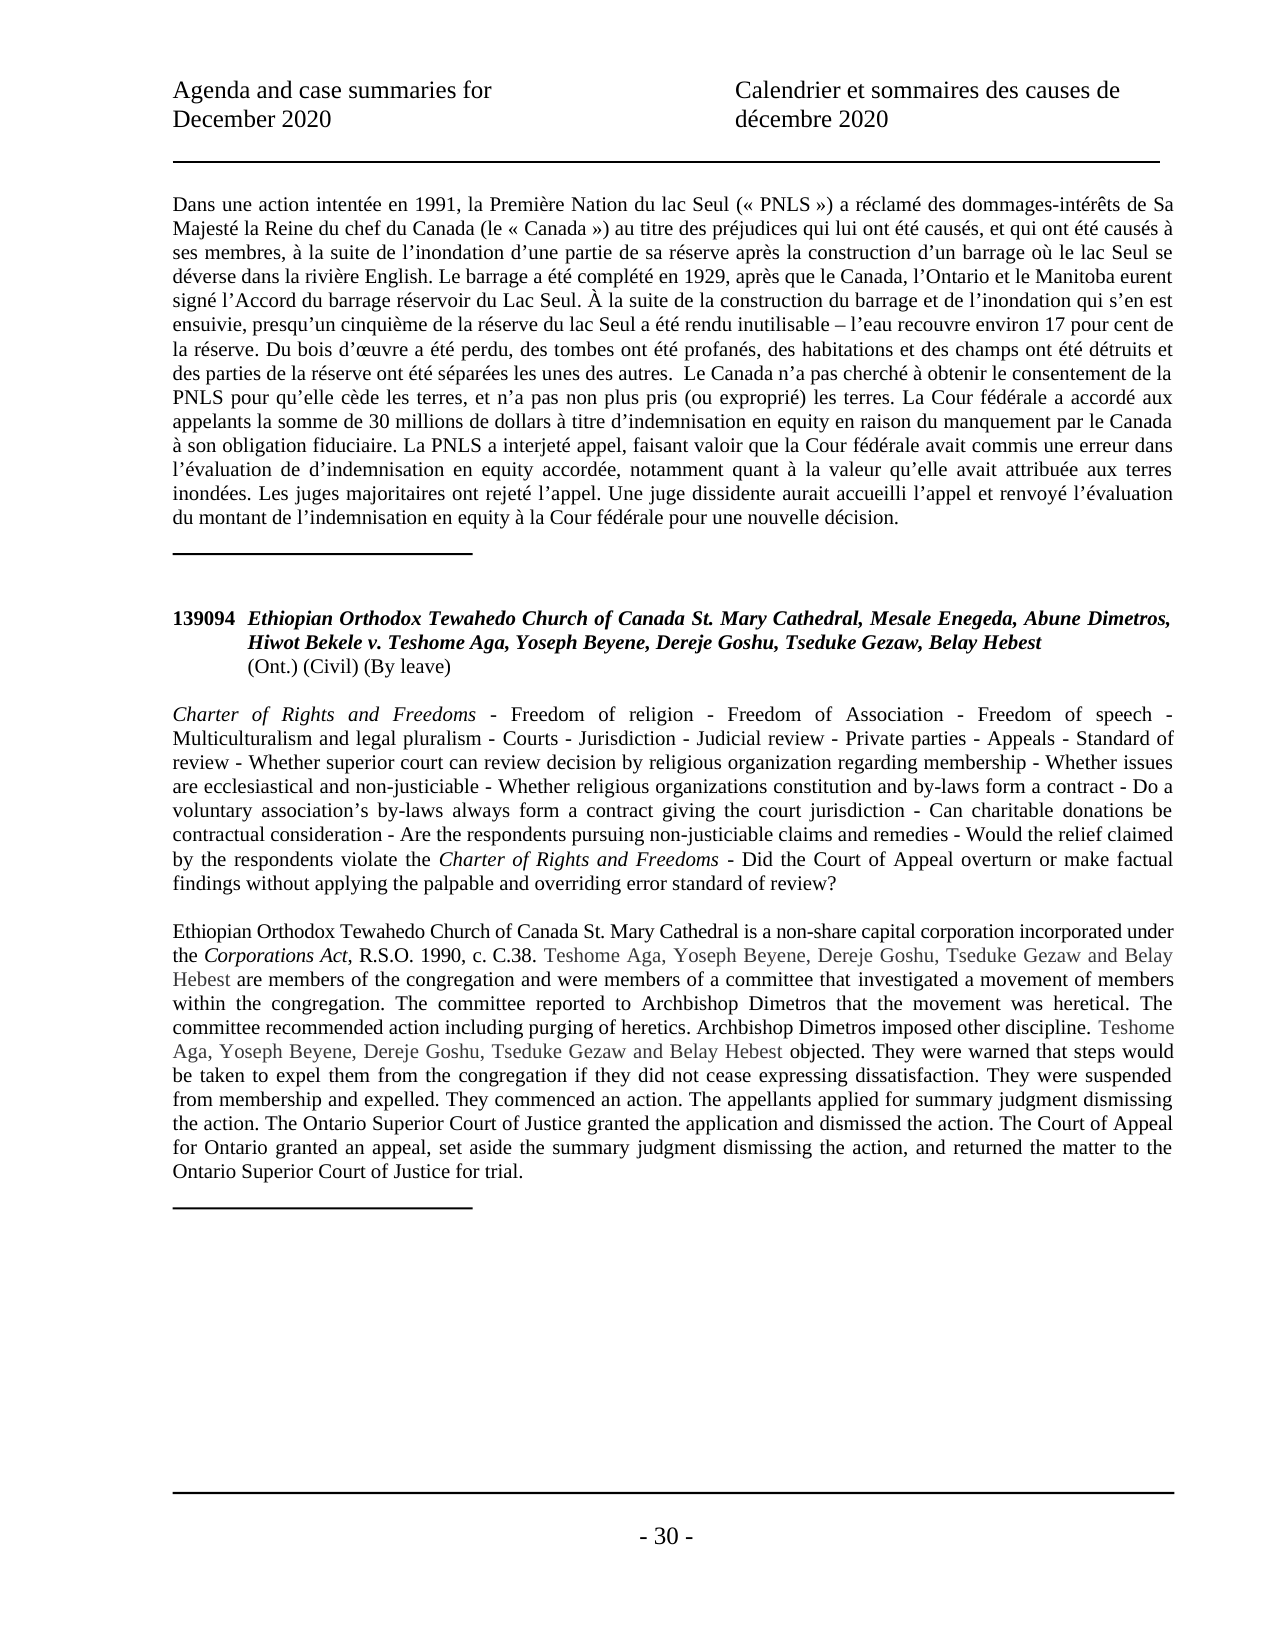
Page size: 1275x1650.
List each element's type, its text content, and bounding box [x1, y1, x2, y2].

text 39094 Ethiopian Orthodox Tewahedo Church of Canada St. Mary Cathedral, Mesale Enegeda, Abune Dimetros, Hiwot Bekele v. Teshome Aga, Yoseph Beyene, Dereje Goshu, Tseduke Gezaw, Belay Hebest [172, 606, 1174, 654]
text Dans une action intentée en 1991, la Première Nation du lac Seul (« PNLS ») a réclamé des dommages-intérêts de Sa Majesté la Reine du chef du Canada (le « Canada ») au titre des préjudices qui lui ont été causés, et qui ont été causés à ses membres, à la suite de l’inondation d’une partie de sa réserve après la construction d’un barrage où le lac Seul se déverse dans la rivière English. Le barrage a été complété en 1929, après que le Canada, l’Ontario et le Manitoba eurent signé l’Accord du barrage réservoir du Lac Seul. À la suite de la construction du barrage et de l’inondation qui s’en est ensuivie, presqu’un cinquième de la réserve du lac Seul a été rendu inutilisable – l’eau recouvre environ 17 pour cent de la réserve. Du bois d’œuvre a été perdu, des tombes ont été profanés, des habitations et des champs ont été détruits et des parties de la réserve ont été séparées les unes des autres. Le Canada n’a pas cherché à obtenir le consentement de la PNLS pour qu’elle cède les terres, et n’a pas non plus pris (ou exproprié) les terres. La Cour fédérale a accordé aux appelants la somme de 30 millions de dollars à titre d’indemnisation en equity en raison du manquement par le Canada à son obligation fiduciaire. La PNLS a interjeté appel, faisant valoir que la Cour fédérale avait commis une erreur dans l’évaluation de d’indemnisation en equity accordée, notamment quant à la valeur qu’elle avait attribuée aux terres inondées. Les juges majoritaires ont rejeté l’appel. Une juge dissidente aurait accueilli l’appel et renvoyé l’évaluation du montant de l’indemnisation en equity à la Cour fédérale pour une nouvelle décision. [172, 192, 1174, 529]
text Ethiopian Orthodox Tewahedo Church of Canada St. Mary Cathedral is a non-share capital corporation incorporated under the Corporations Act, R.S.O. 1990, c. C.38. Teshome Aga, Yoseph Beyene, Dereje Goshu, Tseduke Gezaw and Belay Hebest are members of the congregation and were members of a committee that investigated a movement of members within the congregation. The committee reported to Archbishop Dimetros that the movement was heretical. The committee recommended action including purging of heretics. Archbishop Dimetros imposed other discipline. Teshome Aga, Yoseph Beyene, Dereje Goshu, Tseduke Gezaw and Belay Hebest objected. They were warned that steps would be taken to expel them from the congregation if they did not cease expressing dissatisfaction. They were suspended from membership and expelled. They commenced an action. The appellants applied for summary judgment dismissing the action. The Ontario Superior Court of Justice granted the application and dismissed the action. The Court of Appeal for Ontario granted an appeal, set aside the summary judgment dismissing the action, and returned the matter to the Ontario Superior Court of Justice for trial. [172, 919, 1174, 1183]
text Charter of Rights and Freedoms - Freedom of religion - Freedom of Association - Freedom of speech - Multiculturalism and legal pluralism - Courts - Jurisdiction - Judicial review - Private parties - Appeals - Standard of review - Whether superior court can review decision by religious organization regarding membership - Whether issues are ecclesiastical and non-justiciable - Whether religious organizations constitution and by-laws form a contract - Do a voluntary association’s by-laws always form a contract giving the court jurisdiction - Can charitable donations be contractual consideration - Are the respondents pursuing non-justiciable claims and remedies - Would the relief claimed by the respondents violate the Charter of Rights and Freedoms - Did the Court of Appeal overturn or make factual findings without applying the palpable and overriding error standard of review? [172, 702, 1174, 894]
text (Ont.) (Civil) (By leave) [172, 654, 1174, 678]
